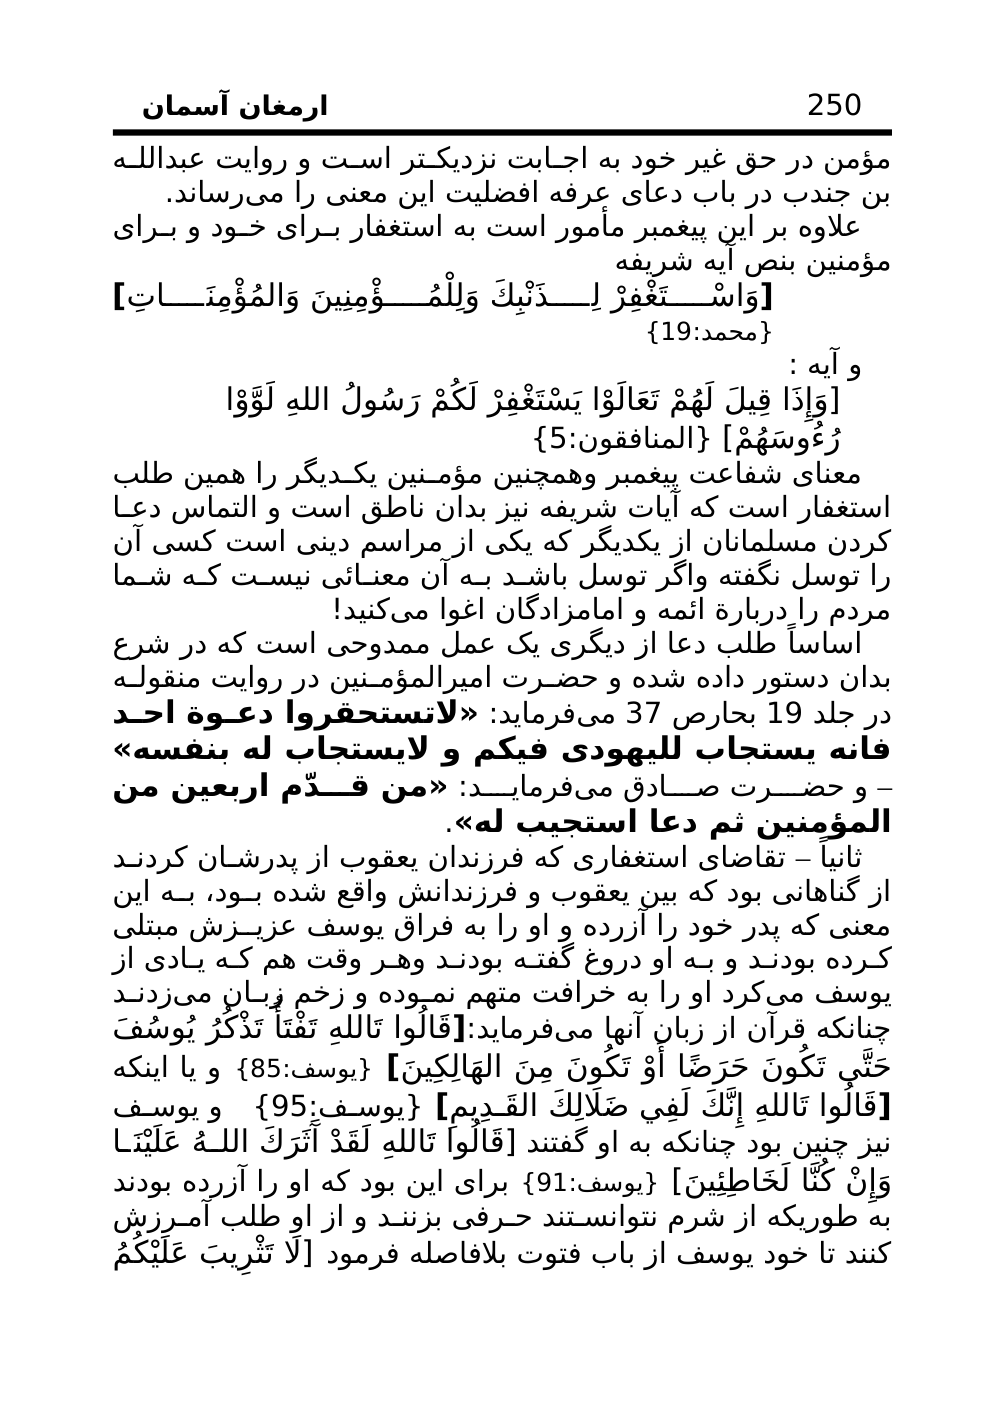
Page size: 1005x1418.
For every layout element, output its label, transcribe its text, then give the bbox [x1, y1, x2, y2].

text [112, 141, 892, 209]
text معنای شفاعت پیغمبر وهمچنین مؤمنین یکدیگر را همین طلب استغفار است که آیات شریفه نیز بدان ناطق است و التماس دعا کردن مسلمانان از یکدیگر که یکی از مراسم دینی است کسی آن را توسل نگفته واگر توسل باشد به آن معنائی نیست که شما مردم را دربارة ائمه و امامزادگان اغوا می‌کنید! [112, 457, 892, 626]
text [112, 840, 892, 1272]
text علاوه بر این پیغمبر مأمور است به استغفار برای خود و برای مؤمنین بنص آیه شریفه [112, 209, 892, 277]
text و آیه : [112, 347, 892, 381]
text [وَإِذَا قِيلَ لَهُمْ تَعَالَوْا يَسْتَغْفِرْ لَكُمْ رَسُولُ اللهِ لَوَّوْا رُءُوسَهُمْ] {المنافقون:5} [112, 381, 841, 457]
text [وَاسْتَغْفِرْ لِذَنْبِكَ وَلِلْمُؤْمِنِينَ وَالمُؤْمِنَاتِ] {محمد:19} [112, 277, 774, 347]
text اساساً طلب دعا از دیگری یک عمل ممدوحی است که در شرع بدان دستور داده شده و حضرت امیرالمؤمنین در روایت منقوله در جلد 19 بحارص 37 می‌فرماید: «لاتستحقروا دعوة احد فانه یستجاب للیهودی فیکم و لایستجاب له بنفسه» – و حضرت صادق می‌فرماید: «من قدّم اربعین من المؤمنین ثم دعا استجیب له». [112, 626, 892, 840]
